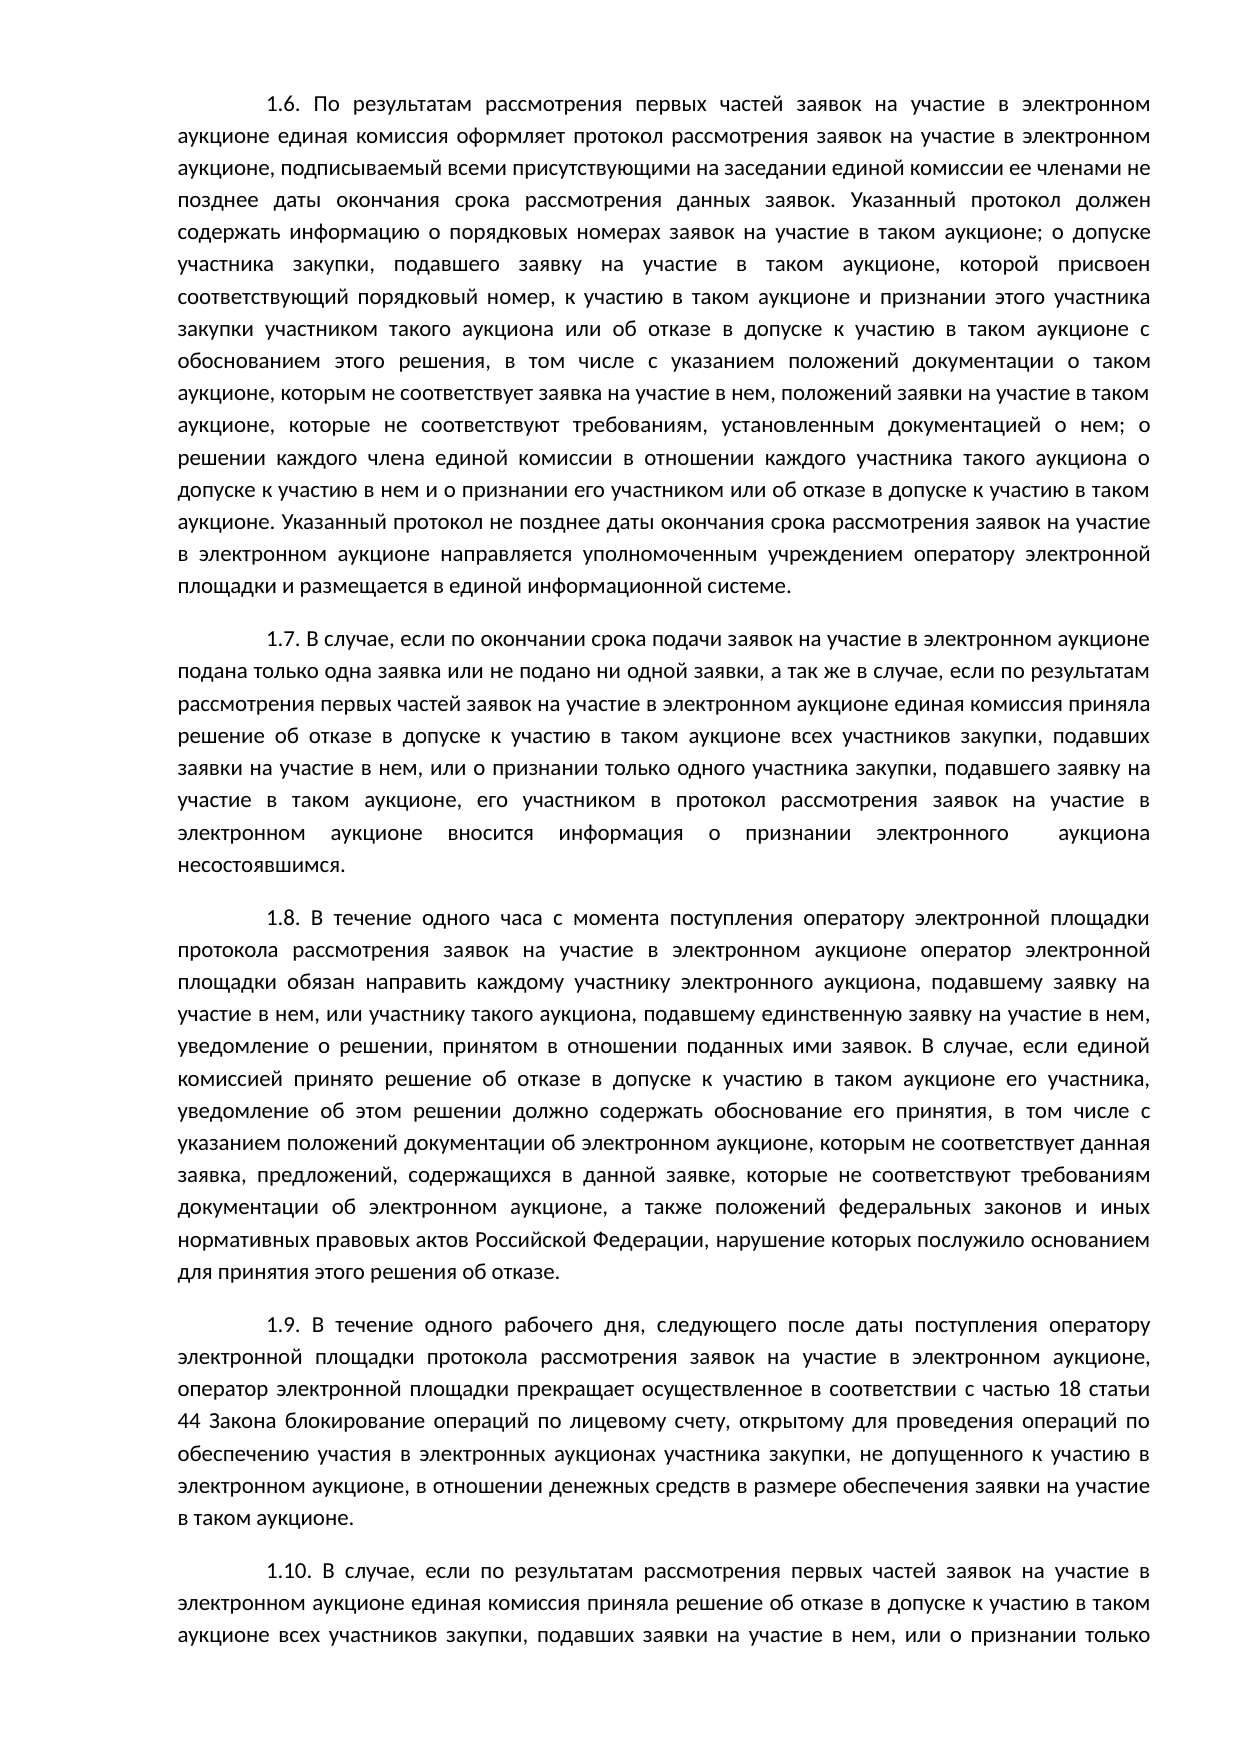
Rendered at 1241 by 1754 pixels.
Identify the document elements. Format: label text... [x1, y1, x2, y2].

text 1.9. В течение одного рабочего дня, следующего после даты поступления оператору электронной площадки протокола рассмотрения заявок на участие в электронном аукционе, оператор электронной площадки прекращает осуществленное в соответствии с частью 18 статьи 44 Закона блокирование операций по лицевому счету, открытому для проведения операций по обеспечению участия в электронных аукционах участника закупки, не допущенного к участию в электронном аукционе, в отношении денежных средств в размере обеспечения заявки на участие в таком аукционе. [177, 1310, 1152, 1531]
text 1.7. В случае, если по окончании срока подачи заявок на участие в электронном аукционе подана только одна заявка или не подано ни одной заявки, а так же в случае, если по результатам рассмотрения первых частей заявок на участие в электронном аукционе единая комиссия приняла решение об отказе в допуске к участию в таком аукционе всех участников закупки, подавших заявки на участие в нем, или о признании только одного участника закупки, подавшего заявку на участие в таком аукционе, его участником в протокол рассмотрения заявок на участие в электронном аукционе вносится информация о признании электронного аукциона несостоявшимся. [177, 624, 1152, 878]
text 1.6. По результатам рассмотрения первых частей заявок на участие в электронном аукционе единая комиссия оформляет протокол рассмотрения заявок на участие в электронном аукционе, подписываемый всеми присутствующими на заседании единой комиссии ее членами не позднее даты окончания срока рассмотрения данных заявок. Указанный протокол должен содержать информацию о порядковых номерах заявок на участие в таком аукционе; о допуске участника закупки, подавшего заявку на участие в таком аукционе, которой присвоен соответствующий порядковый номер, к участию в таком аукционе и признании этого участника закупки участником такого аукциона или об отказе в допуске к участию в таком аукционе с обоснованием этого решения, в том числе с указанием положений документации о таком аукционе, которым не соответствует заявка на участие в нем, положений заявки на участие в таком аукционе, которые не соответствуют требованиям, установленным документацией о нем; о решении каждого члена единой комиссии в отношении каждого участника такого аукциона о допуске к участию в нем и о признании его участником или об отказе в допуске к участию в таком аукционе. Указанный протокол не позднее даты окончания срока рассмотрения заявок на участие в электронном аукционе направляется уполномоченным учреждением оператору электронной площадки и размещается в единой информационной системе. [177, 89, 1152, 599]
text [177, 1556, 1152, 1648]
text 1.8. В течение одного часа с момента поступления оператору электронной площадки протокола рассмотрения заявок на участие в электронном аукционе оператор электронной площадки обязан направить каждому участнику электронного аукциона, подавшему заявку на участие в нем, или участнику такого аукциона, подавшему единственную заявку на участие в нем, уведомление о решении, принятом в отношении поданных ими заявок. В случае, если единой комиссией принято решение об отказе в допуске к участию в таком аукционе его участника, уведомление об этом решении должно содержать обоснование его принятия, в том числе с указанием положений документации об электронном аукционе, которым не соответствует данная заявка, предложений, содержащихся в данной заявке, которые не соответствуют требованиям документации об электронном аукционе, а также положений федеральных законов и иных нормативных правовых актов Российской Федерации, нарушение которых послужило основанием для принятия этого решения об отказе. [177, 903, 1152, 1285]
